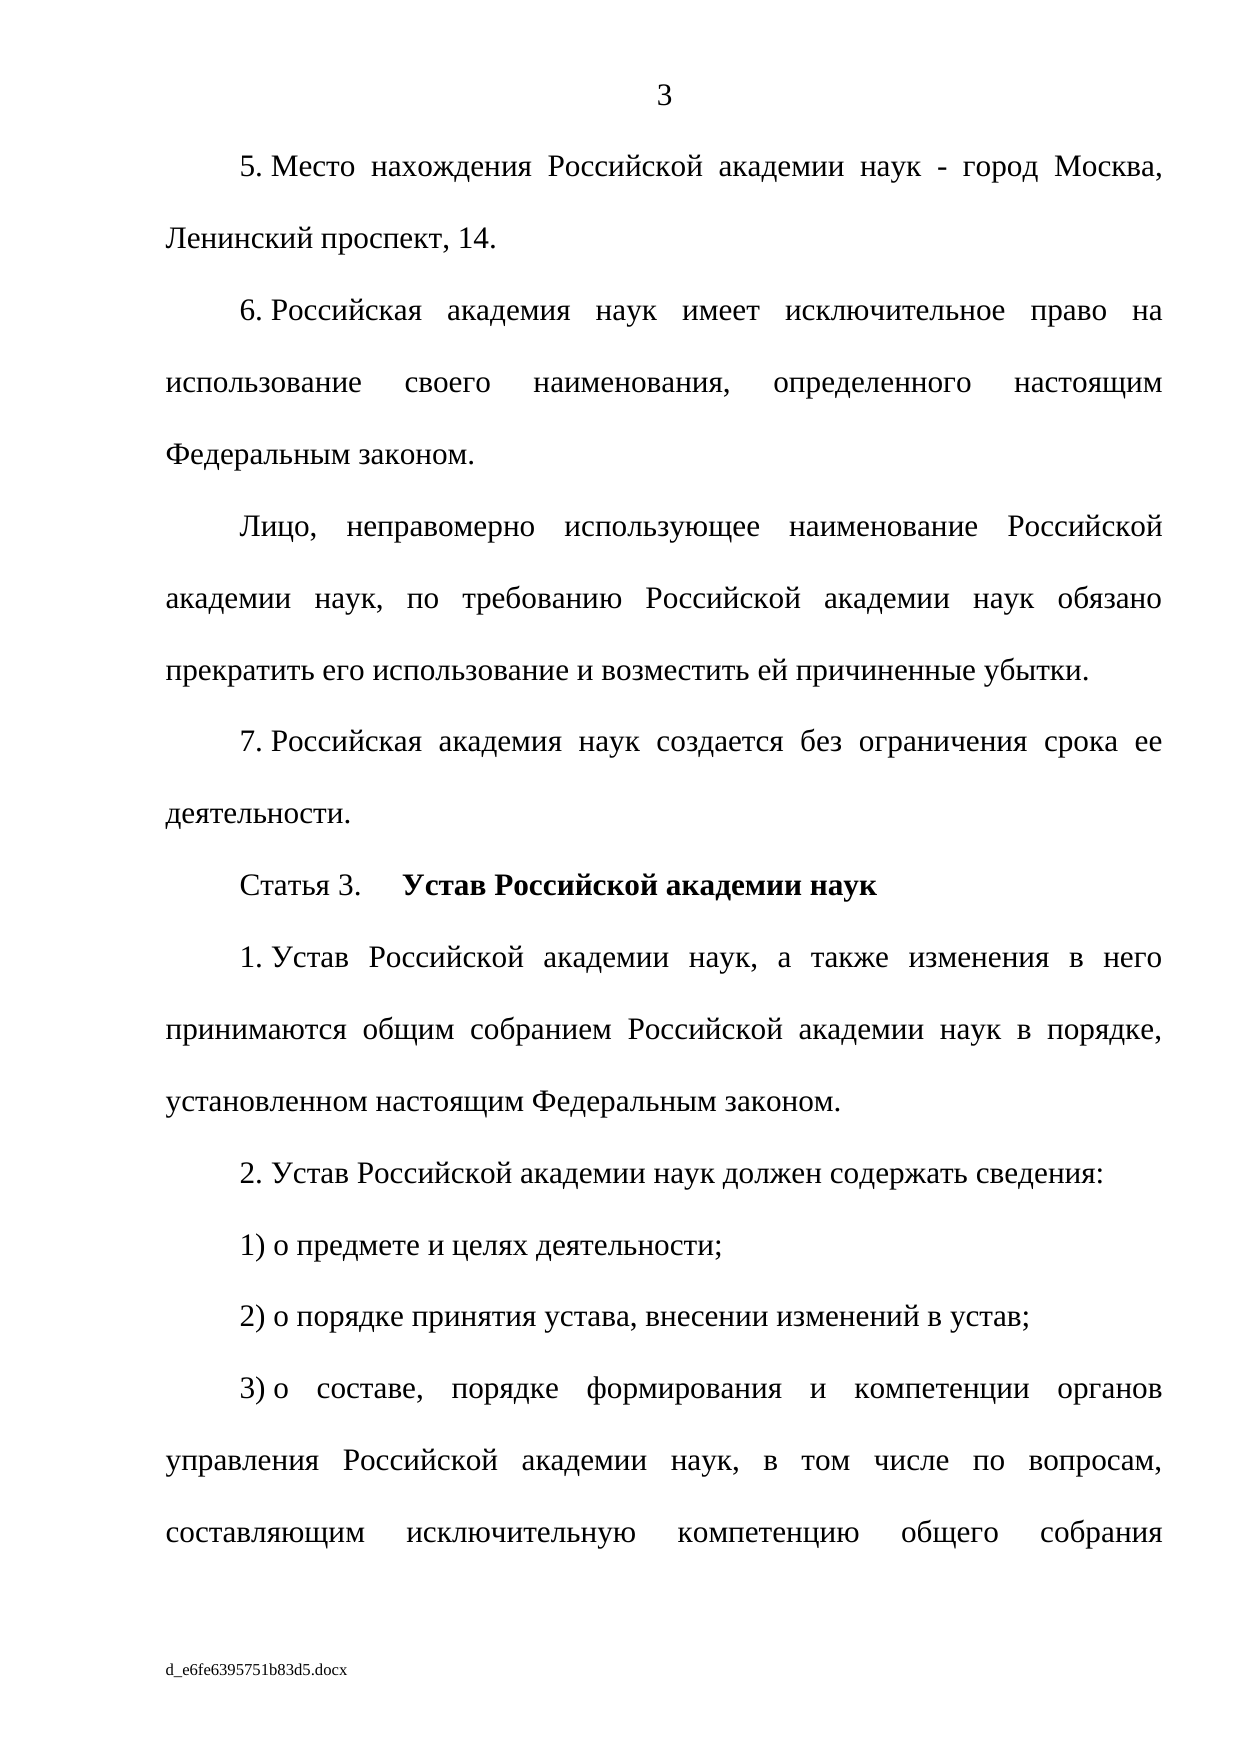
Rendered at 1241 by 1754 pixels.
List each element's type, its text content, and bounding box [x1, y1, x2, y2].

text Лицо, неправомерно использующее наименование Российской академии наук, по требованию Российской академии наук обязано прекратить его использование и возместить ей причиненные убытки. [165, 507, 1163, 687]
text Статья 3. Устав Российской академии наук [239, 866, 1163, 902]
text 6. Российская академия наук имеет исключительное право на использование своего наименования, определенного настоящим Федеральным законом. [165, 291, 1163, 471]
text 1. Устав Российской академии наук, а также изменения в него принимаются общим собранием Российской академии наук в порядке, установленном настоящим Федеральным законом. [165, 938, 1163, 1118]
text 7. Российская академия наук создается без ограничения срока ее деятельности. [165, 723, 1163, 831]
text 1) о предмете и целях деятельности; [165, 1226, 1163, 1262]
text 2) о порядке принятия устава, внесении изменений в устав; [165, 1298, 1163, 1334]
text 2. Устав Российской академии наук должен содержать сведения: [165, 1154, 1163, 1190]
text 5. Место нахождения Российской академии наук - город Москва, Ленинский проспект, 14. [165, 148, 1163, 256]
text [165, 1369, 1163, 1549]
